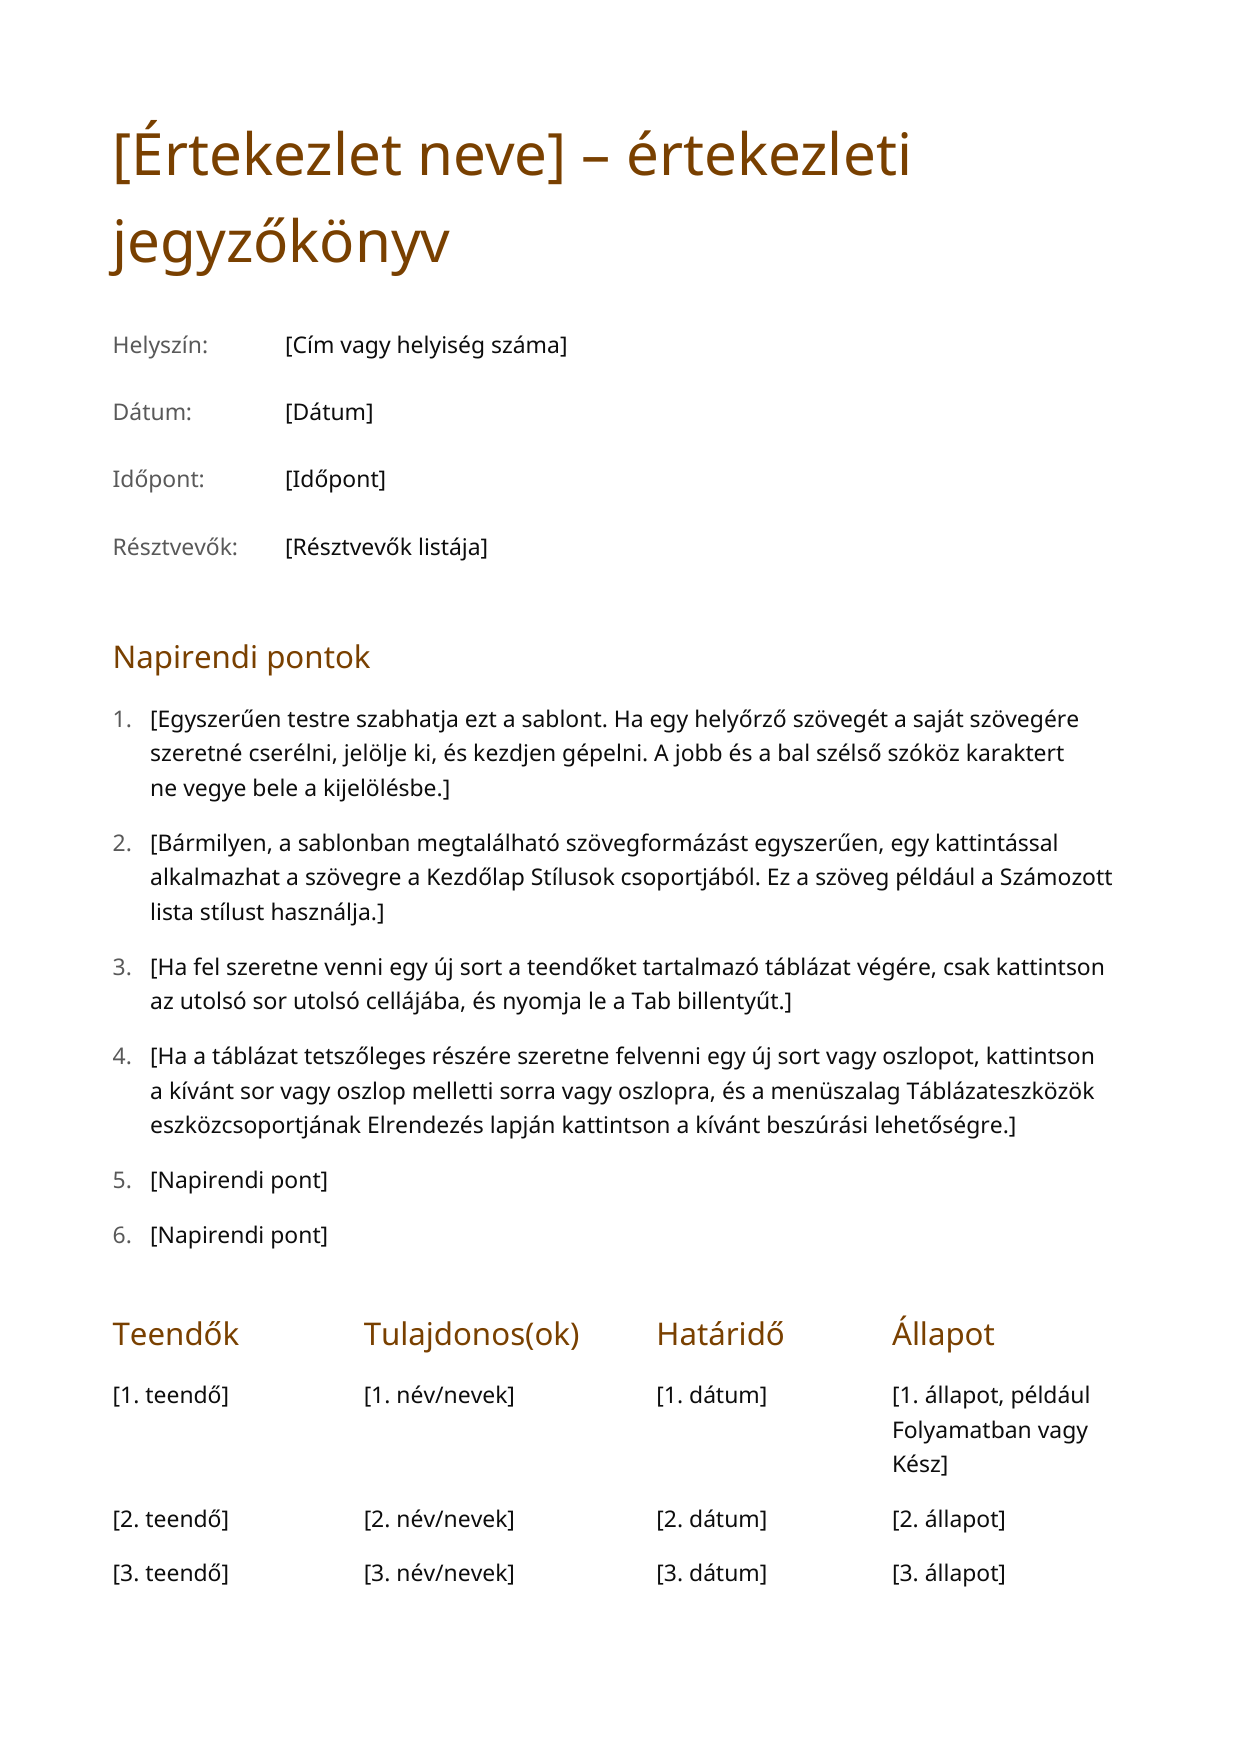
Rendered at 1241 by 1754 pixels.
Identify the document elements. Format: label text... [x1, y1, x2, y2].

list [Egyszerűen testre szabhatja ezt a sablont. Ha egy helyőrző szövegét a saját szövegére szeretné cserélni, jelölje ki, és kezdjen gépelni. A jobb és a bal szélső szóköz karaktert ne vegye bele a kijelölésbe.] [112, 703, 1128, 803]
table_cell [3. teendő] [113, 1557, 363, 1612]
table_header Tulajdonos(ok) [364, 1275, 656, 1379]
table_cell [1. dátum] [656, 1379, 892, 1503]
list [Napirendi pont] [112, 1164, 1128, 1196]
table_header Állapot [892, 1275, 1128, 1379]
table_cell Dátum: [113, 396, 285, 463]
table_cell [Időpont] [285, 463, 1128, 531]
table_cell [2. név/nevek] [364, 1503, 656, 1557]
list [Napirendi pont] [112, 1219, 1128, 1251]
title [Értekezlet neve] – értekezleti jegyzőkönyv [112, 112, 1128, 279]
table_cell [2. teendő] [113, 1503, 363, 1557]
table_cell Időpont: [113, 463, 285, 531]
table_cell [Résztvevők listája] [285, 531, 1128, 598]
table_cell [3. dátum] [656, 1557, 892, 1612]
table_cell Résztvevők: [113, 531, 285, 598]
list [Ha fel szeretne venni egy új sort a teendőket tartalmazó táblázat végére, csak kattintson az utolsó sor utolsó cellájába, és nyomja le a Tab billentyűt.] [112, 951, 1128, 1016]
table_cell [3. név/nevek] [364, 1557, 656, 1612]
table_cell [1. teendő] [113, 1379, 363, 1503]
table_cell [3. állapot] [892, 1557, 1128, 1612]
list [Bármilyen, a sablonban megtalálható szövegformázást egyszerűen, egy kattintással alkalmazhat a szövegre a Kezdőlap Stílusok csoportjából. Ez a szöveg például a Számozott lista stílust használja.] [112, 827, 1128, 927]
table_cell [2. dátum] [656, 1503, 892, 1557]
table_header [Cím vagy helyiség száma] [285, 329, 1128, 396]
table_cell [1. állapot, például Folyamatban vagy Kész] [892, 1379, 1128, 1503]
table_header Helyszín: [113, 329, 285, 396]
list [Ha a táblázat tetszőleges részére szeretne felvenni egy új sort vagy oszlopot, kattintson a kívánt sor vagy oszlop melletti sorra vagy oszlopra, és a menüszalag Táblázateszközök eszközcsoportjának Elrendezés lapján kattintson a kívánt beszúrási lehetőségre.] [112, 1040, 1128, 1140]
table_header Határidő [656, 1275, 892, 1379]
table_header Teendők [113, 1275, 363, 1379]
table_cell [1. név/nevek] [364, 1379, 656, 1503]
table_cell [Dátum] [285, 396, 1128, 463]
table_cell [2. állapot] [892, 1503, 1128, 1557]
subtitle Napirendi pontok [112, 635, 1128, 678]
